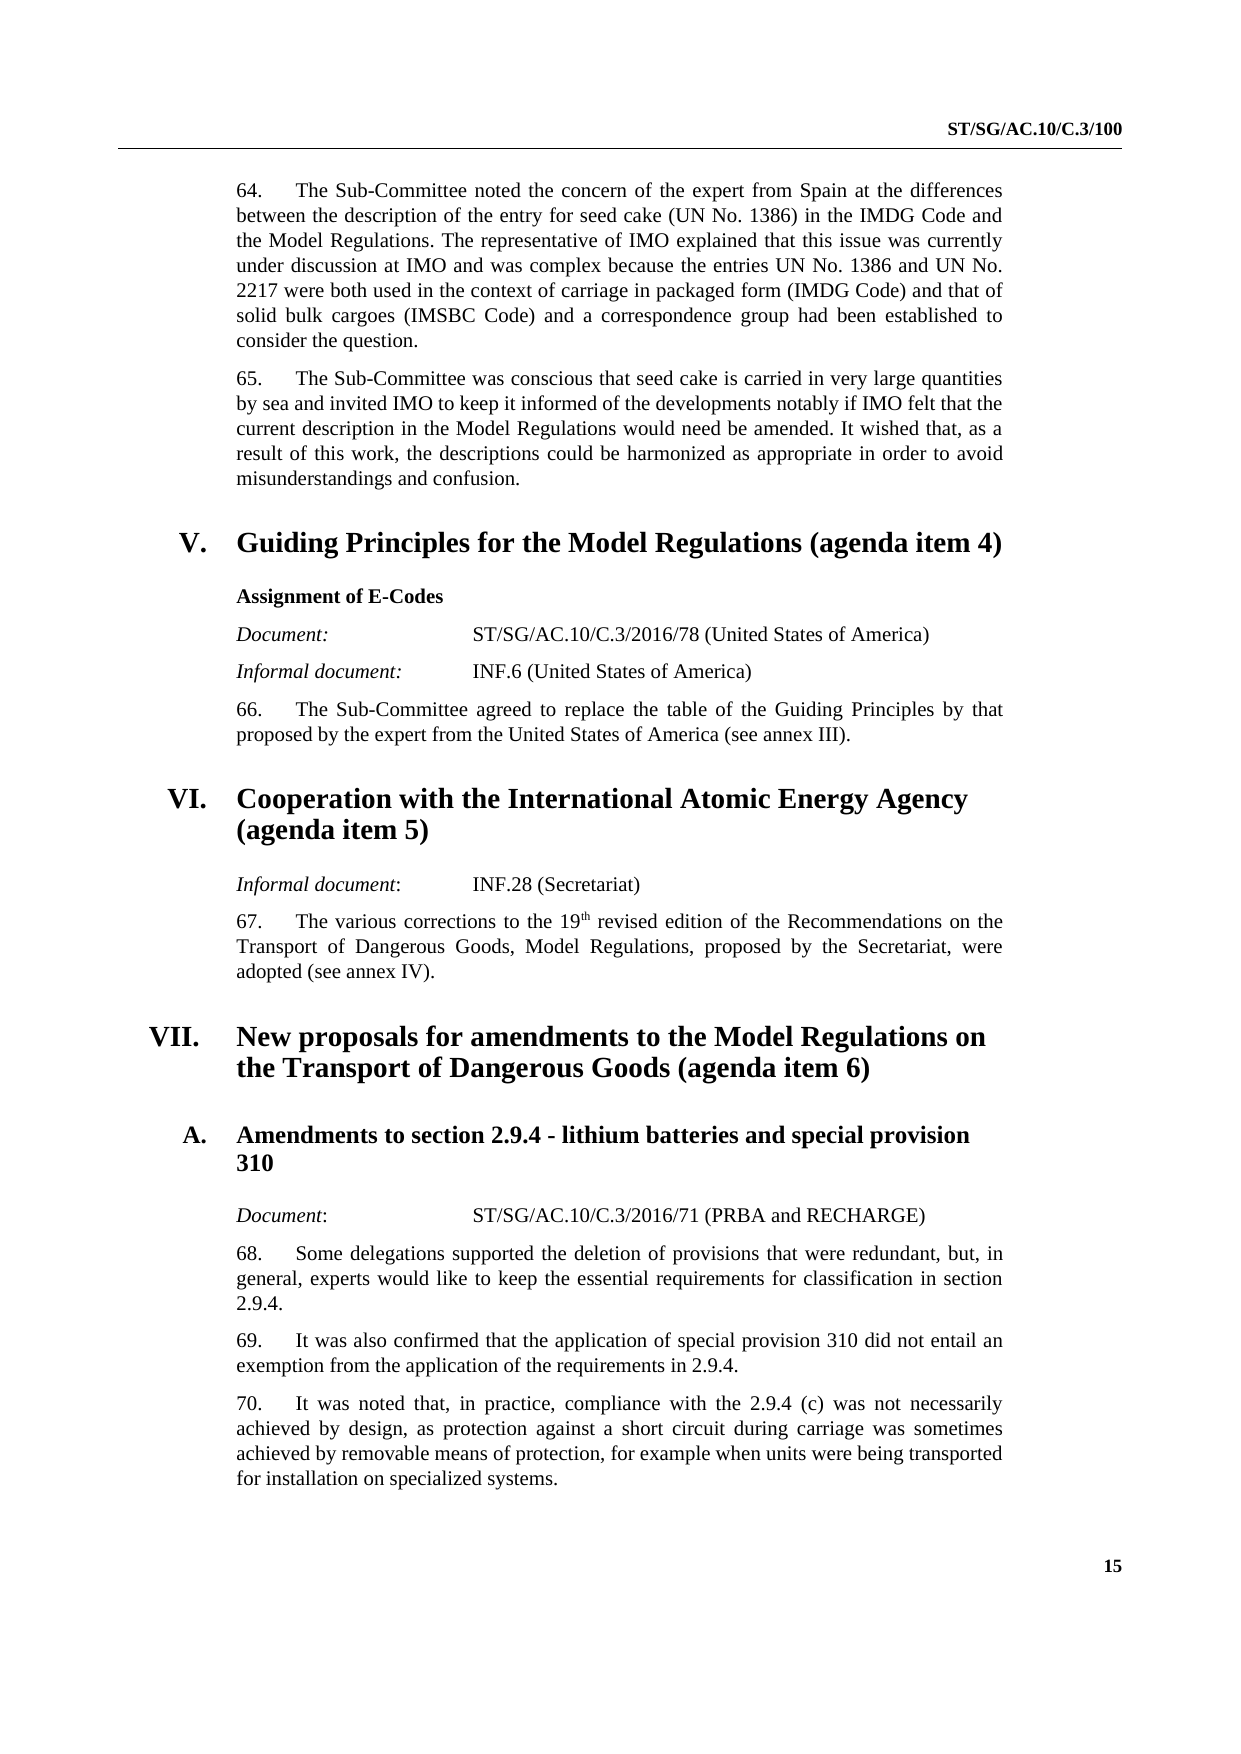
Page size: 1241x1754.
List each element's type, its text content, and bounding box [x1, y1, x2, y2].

text 68. Some delegations supported the deletion of provisions that were redundant, but, in general, experts would like to keep the essential requirements for classification in section 2.9.4. [236, 1240, 1004, 1315]
text Assignment of E-Codes [118, 583, 1004, 608]
text A. Amendments to section 2.9.4 - lithium batteries and special provision 310 [118, 1121, 1004, 1177]
text 69. It was also confirmed that the application of special provision 310 did not entail an exemption from the application of the requirements in 2.9.4. [236, 1327, 1004, 1377]
text Informal document: INF.6 (United States of America) [236, 658, 1004, 683]
text 65. The Sub-Committee was conscious that seed cake is carried in very large quantities by sea and invited IMO to keep it informed of the developments notably if IMO felt that the current description in the Model Regulations would need be amended. It wished that, as a result of this work, the descriptions could be harmonized as appropriate in order to avoid misunderstandings and confusion. [236, 365, 1004, 490]
text V. Guiding Principles for the Model Regulations (agenda item 4) [118, 527, 1004, 558]
text Document: ST/SG/AC.10/C.3/2016/71 (PRBA and RECHARGE) [236, 1202, 1004, 1227]
text 67. The various corrections to the 19th revised edition of the Recommendations on the Transport of Dangerous Goods, Model Regulations, proposed by the Secretariat, were adopted (see annex IV). [236, 908, 1004, 983]
text 70. It was noted that, in practice, compliance with the 2.9.4 (c) was not necessarily achieved by design, as protection against a short circuit during carriage was sometimes achieved by removable means of protection, for example when units were being transported for installation on specialized systems. [236, 1390, 1004, 1490]
text 66. The Sub-Committee agreed to replace the table of the Guiding Principles by that proposed by the expert from the United States of America (see annex III). [236, 696, 1004, 746]
text Document: ST/SG/AC.10/C.3/2016/78 (United States of America) [236, 621, 1004, 646]
text 64. The Sub-Committee noted the concern of the expert from Spain at the differences between the description of the entry for seed cake (UN No. 1386) in the IMDG Code and the Model Regulations. The representative of IMO explained that this issue was currently under discussion at IMO and was complex because the entries UN No. 1386 and UN No. 2217 were both used in the context of carriage in packaged form (IMDG Code) and that of solid bulk cargoes (IMSBC Code) and a correspondence group had been established to consider the question. [236, 177, 1004, 352]
text Informal document: INF.28 (Secretariat) [236, 871, 1004, 896]
text VII. New proposals for amendments to the Model Regulations on the Transport of Dangerous Goods (agenda item 6) [118, 1021, 1004, 1083]
text VI. Cooperation with the International Atomic Energy Agency (agenda item 5) [118, 783, 1004, 846]
